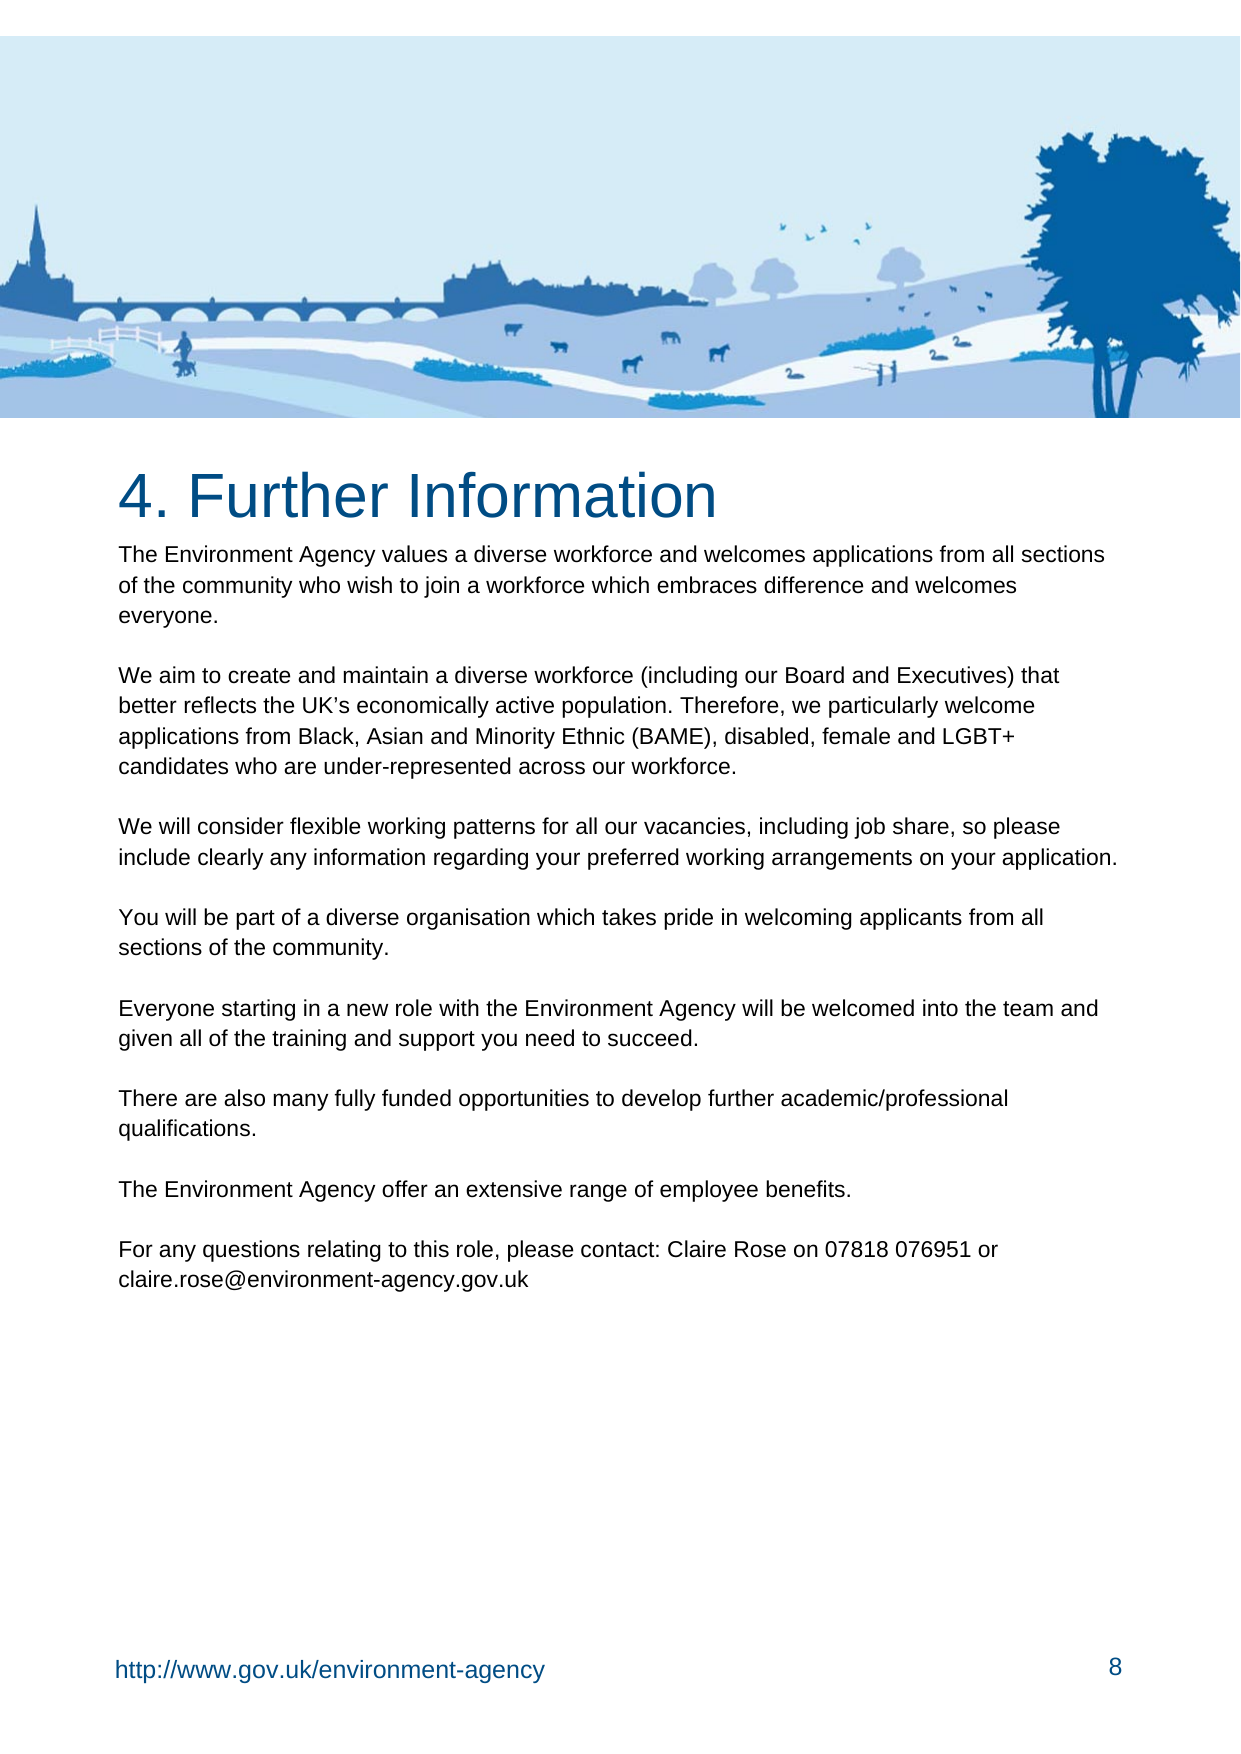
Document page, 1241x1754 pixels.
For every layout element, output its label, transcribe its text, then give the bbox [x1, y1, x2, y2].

text Everyone starting in a new role with the Environment Agency will be welcomed into the team and given all of the training and support you need to succeed. [118, 994, 1122, 1051]
text 4. Further Information [118, 418, 1122, 531]
picture [0, 36, 1241, 418]
text There are also many fully funded opportunities to develop further academic/professional qualifications. [118, 1085, 1122, 1142]
text We will consider flexible working patterns for all our vacancies, including job share, so please include clearly any information regarding your preferred working arrangements on your application. [118, 813, 1122, 870]
text For any questions relating to this role, please contact: Claire Rose on 07818 076951 or claire.rose@environment-agency.gov.uk [118, 1236, 1122, 1293]
text We aim to create and maintain a diverse workforce (including our Board and Executives) that better reflects the UK’s economically active population. Therefore, we particularly welcome applications from Black, Asian and Minority Ethnic (BAME), disabled, female and LGBT+ candidates who are under-represented across our workforce. [118, 662, 1122, 779]
text You will be part of a diverse organisation which takes pride in welcoming applicants from all sections of the community. [118, 904, 1122, 960]
text The Environment Agency values a diverse workforce and welcomes applications from all sections of the community who wish to join a workforce which embraces difference and welcomes everyone. [118, 541, 1122, 628]
text The Environment Agency offer an extensive range of employee benefits. [118, 1176, 1122, 1202]
